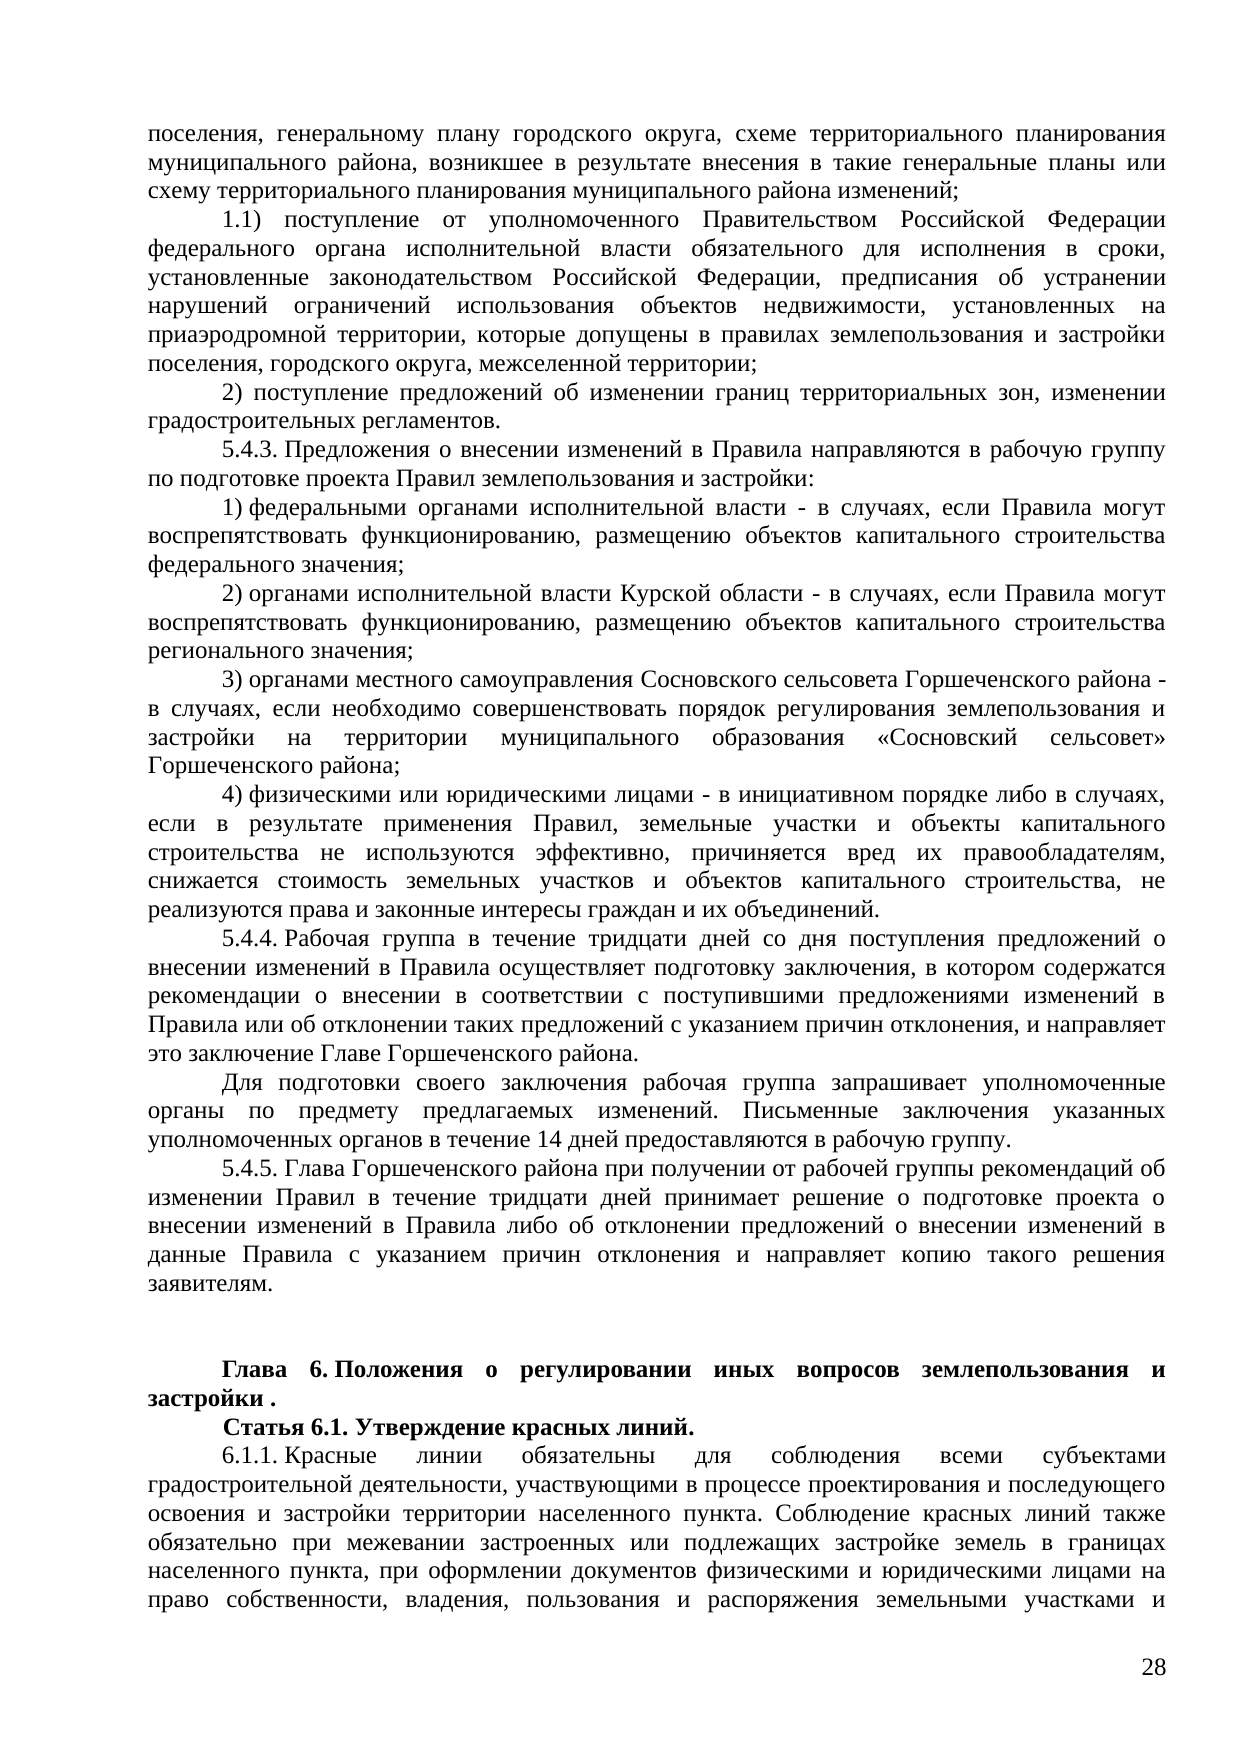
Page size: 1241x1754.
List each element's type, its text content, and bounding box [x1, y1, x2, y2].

text Для подготовки своего заключения рабочая группа запрашивает уполномоченные органы по предмету предлагаемых изменений. Письменные заключения указанных уполномоченных органов в течение 14 дней предоставляются в рабочую группу. [148, 1067, 1167, 1153]
list 4) физическими или юридическими лицами - в инициативном порядке либо в случаях, если в результате применения Правил, земельные участки и объекты капитального строительства не используются эффективно, причиняется вред их правообладателям, снижается стоимость земельных участков и объектов капитального строительства, не реализуются права и законные интересы граждан и их объединений. [148, 779, 1167, 923]
list 1) федеральными органами исполнительной власти - в случаях, если Правила могут воспрепятствовать функционированию, размещению объектов капитального строительства федерального значения; [148, 492, 1167, 578]
subtitle Глава 6. Положения о регулировании иных вопросов землепользования и застройки . [148, 1354, 1167, 1412]
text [148, 118, 1167, 204]
text 5.4.5. Глава Горшеченского района при получении от рабочей группы рекомендаций об изменении Правил в течение тридцати дней принимает решение о подготовке проекта о внесении изменений в Правила либо об отклонении предложений о внесении изменений в данные Правила с указанием причин отклонения и направляет копию такого решения заявителям. [148, 1153, 1167, 1297]
list Статья 6.1. Утверждение красных линий. [223, 1412, 1167, 1441]
text 2) поступление предложений об изменении границ территориальных зон, изменении градостроительных регламентов. [148, 377, 1167, 434]
text 1.1) поступление от уполномоченного Правительством Российской Федерации федерального органа исполнительной власти обязательного для исполнения в сроки, установленные законодательством Российской Федерации, предписания об устранении нарушений ограничений использования объектов недвижимости, установленных на приаэродромной территории, которые допущены в правилах землепользования и застройки поселения, городского округа, межселенной территории; [148, 204, 1167, 377]
text 5.4.3. Предложения о внесении изменений в Правила направляются в рабочую группу по подготовке проекта Правил землепользования и застройки: [148, 434, 1167, 492]
text 5.4.4. Рабочая группа в течение тридцати дней со дня поступления предложений о внесении изменений в Правила осуществляет подготовку заключения, в котором содержатся рекомендации о внесении в соответствии с поступившими предложениями изменений в Правила или об отклонении таких предложений с указанием причин отклонения, и направляет это заключение Главе Горшеченского района. [148, 923, 1167, 1067]
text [148, 1441, 1167, 1613]
list 2) органами исполнительной власти Курской области - в случаях, если Правила могут воспрепятствовать функционированию, размещению объектов капитального строительства регионального значения; [148, 578, 1167, 664]
list 3) органами местного самоуправления Сосновского сельсовета Горшеченского района - в случаях, если необходимо совершенствовать порядок регулирования землепользования и застройки на территории муниципального образования «Сосновский сельсовет» Горшеченского района; [148, 664, 1167, 779]
